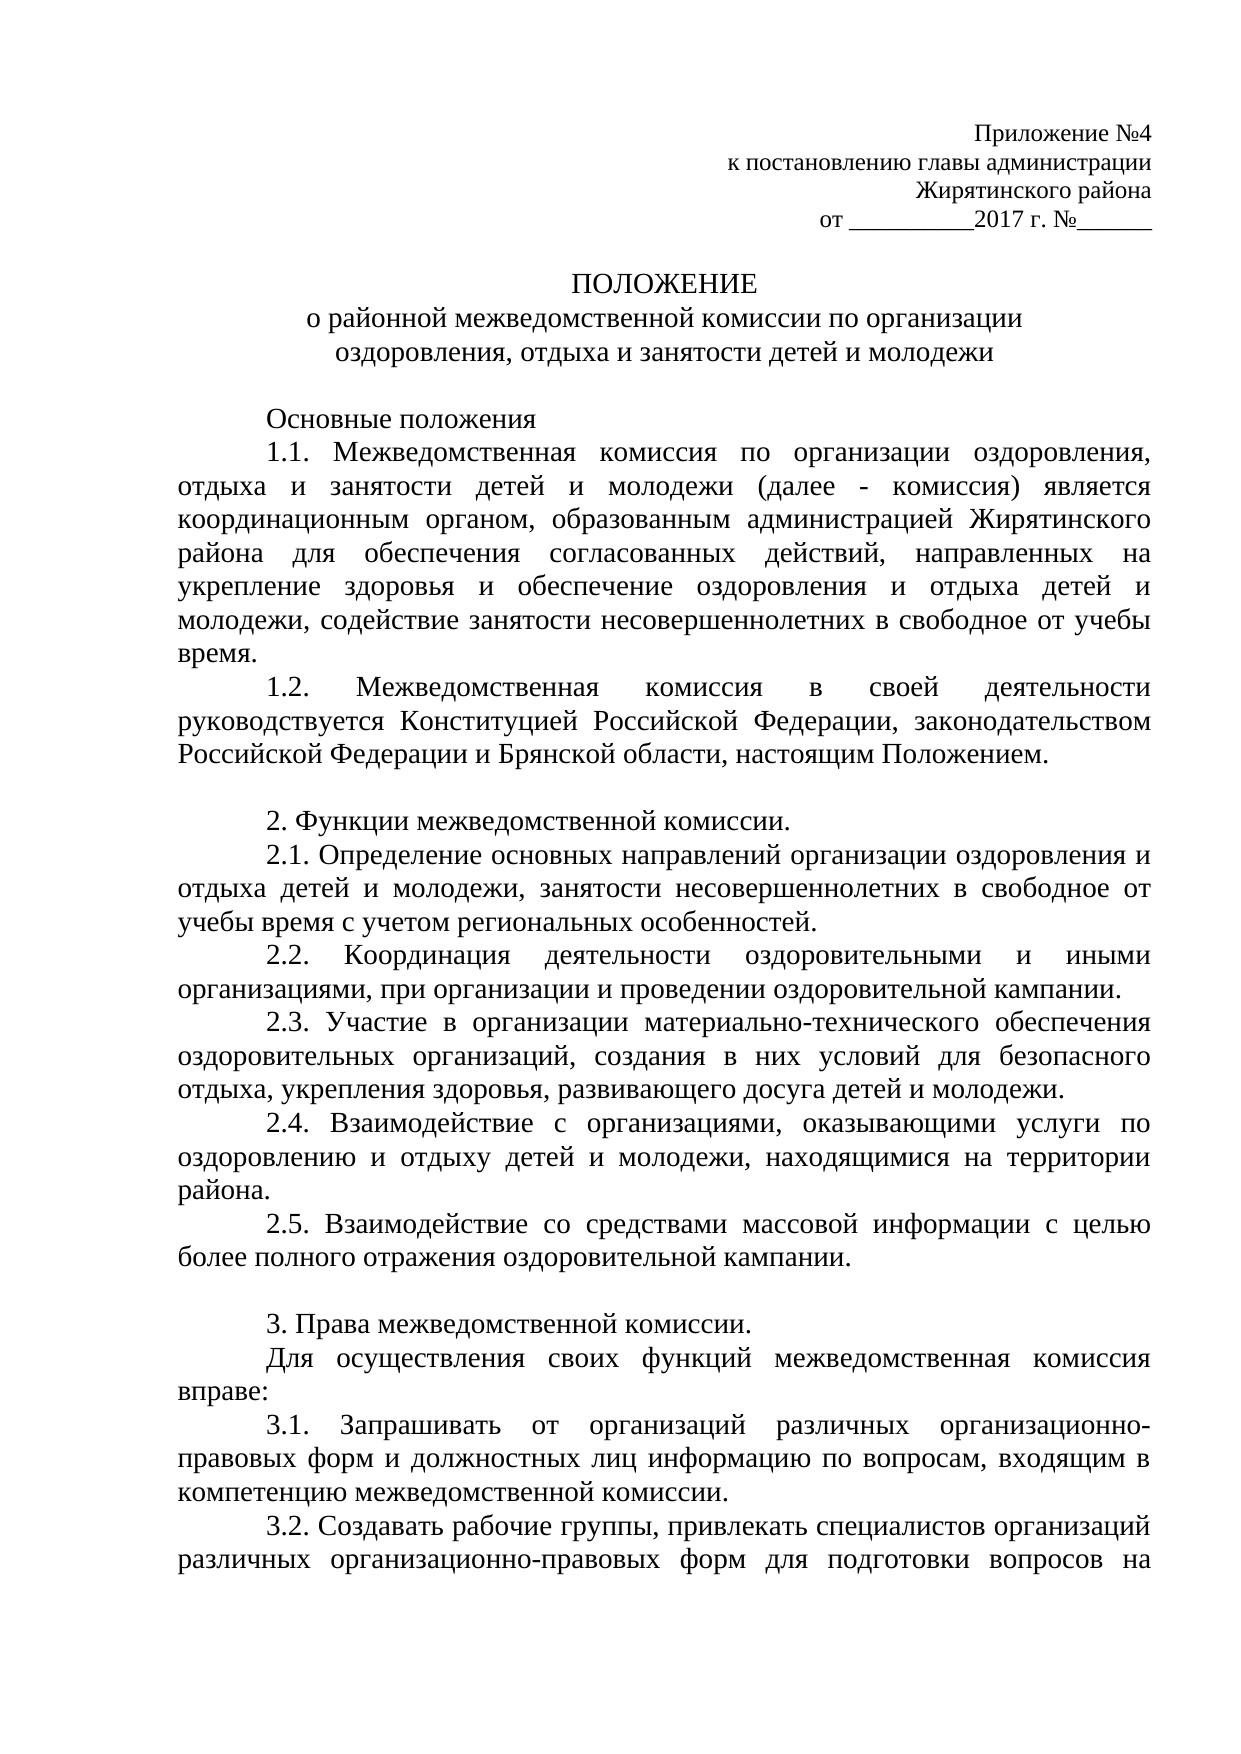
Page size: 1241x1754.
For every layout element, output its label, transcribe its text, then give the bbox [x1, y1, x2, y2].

text Приложение №4 [177, 118, 1152, 147]
text ПОЛОЖЕНИЕ [177, 267, 1152, 300]
text 3.1. Запрашивать от организаций различных организационно-правовых форм и должностных лиц информацию по вопросам, входящим в компетенцию межведомственной комиссии. [177, 1407, 1152, 1508]
text к постановлению главы администрации [177, 147, 1152, 176]
text 2.5. Взаимодействие со средствами массовой информации с целью более полного отражения оздоровительной кампании. [177, 1206, 1152, 1273]
text 2.2. Координация деятельности оздоровительными и иными организациями, при организации и проведении оздоровительной кампании. [177, 937, 1152, 1004]
text Основные положения [177, 401, 1152, 434]
text Жирятинского района [177, 176, 1152, 204]
text оздоровления, отдыха и занятости детей и молодежи [177, 334, 1152, 367]
text 2.4. Взаимодействие с организациями, оказывающими услуги по оздоровлению и отдыху детей и молодежи, находящимися на территории района. [177, 1105, 1152, 1206]
text 2.1. Определение основных направлений организации оздоровления и отдыха детей и молодежи, занятости несовершеннолетних в свободное от учебы время с учетом региональных особенностей. [177, 837, 1152, 937]
text от __________2017 г. №______ [177, 204, 1152, 233]
text 2. Функции межведомственной комиссии. [177, 803, 1152, 837]
text 1.2. Межведомственная комиссия в своей деятельности руководствуется Конституцией Российской Федерации, законодательством Российской Федерации и Брянской области, настоящим Положением. [177, 669, 1152, 770]
text 3. Права межведомственной комиссии. [177, 1306, 1152, 1340]
text Для осуществления своих функций межведомственная комиссия вправе: [177, 1340, 1152, 1407]
text 1.1. Межведомственная комиссия по организации оздоровления, отдыха и занятости детей и молодежи (далее - комиссия) является координационным органом, образованным администрацией Жирятинского района для обеспечения согласованных действий, направленных на укрепление здоровья и обеспечение оздоровления и отдыха детей и молодежи, содействие занятости несовершеннолетних в свободное от учебы время. [177, 434, 1152, 669]
text 2.3. Участие в организации материально-технического обеспечения оздоровительных организаций, создания в них условий для безопасного отдыха, укрепления здоровья, развивающего досуга детей и молодежи. [177, 1004, 1152, 1105]
text о районной межведомственной комиссии по организации [177, 300, 1152, 334]
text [177, 1508, 1152, 1575]
